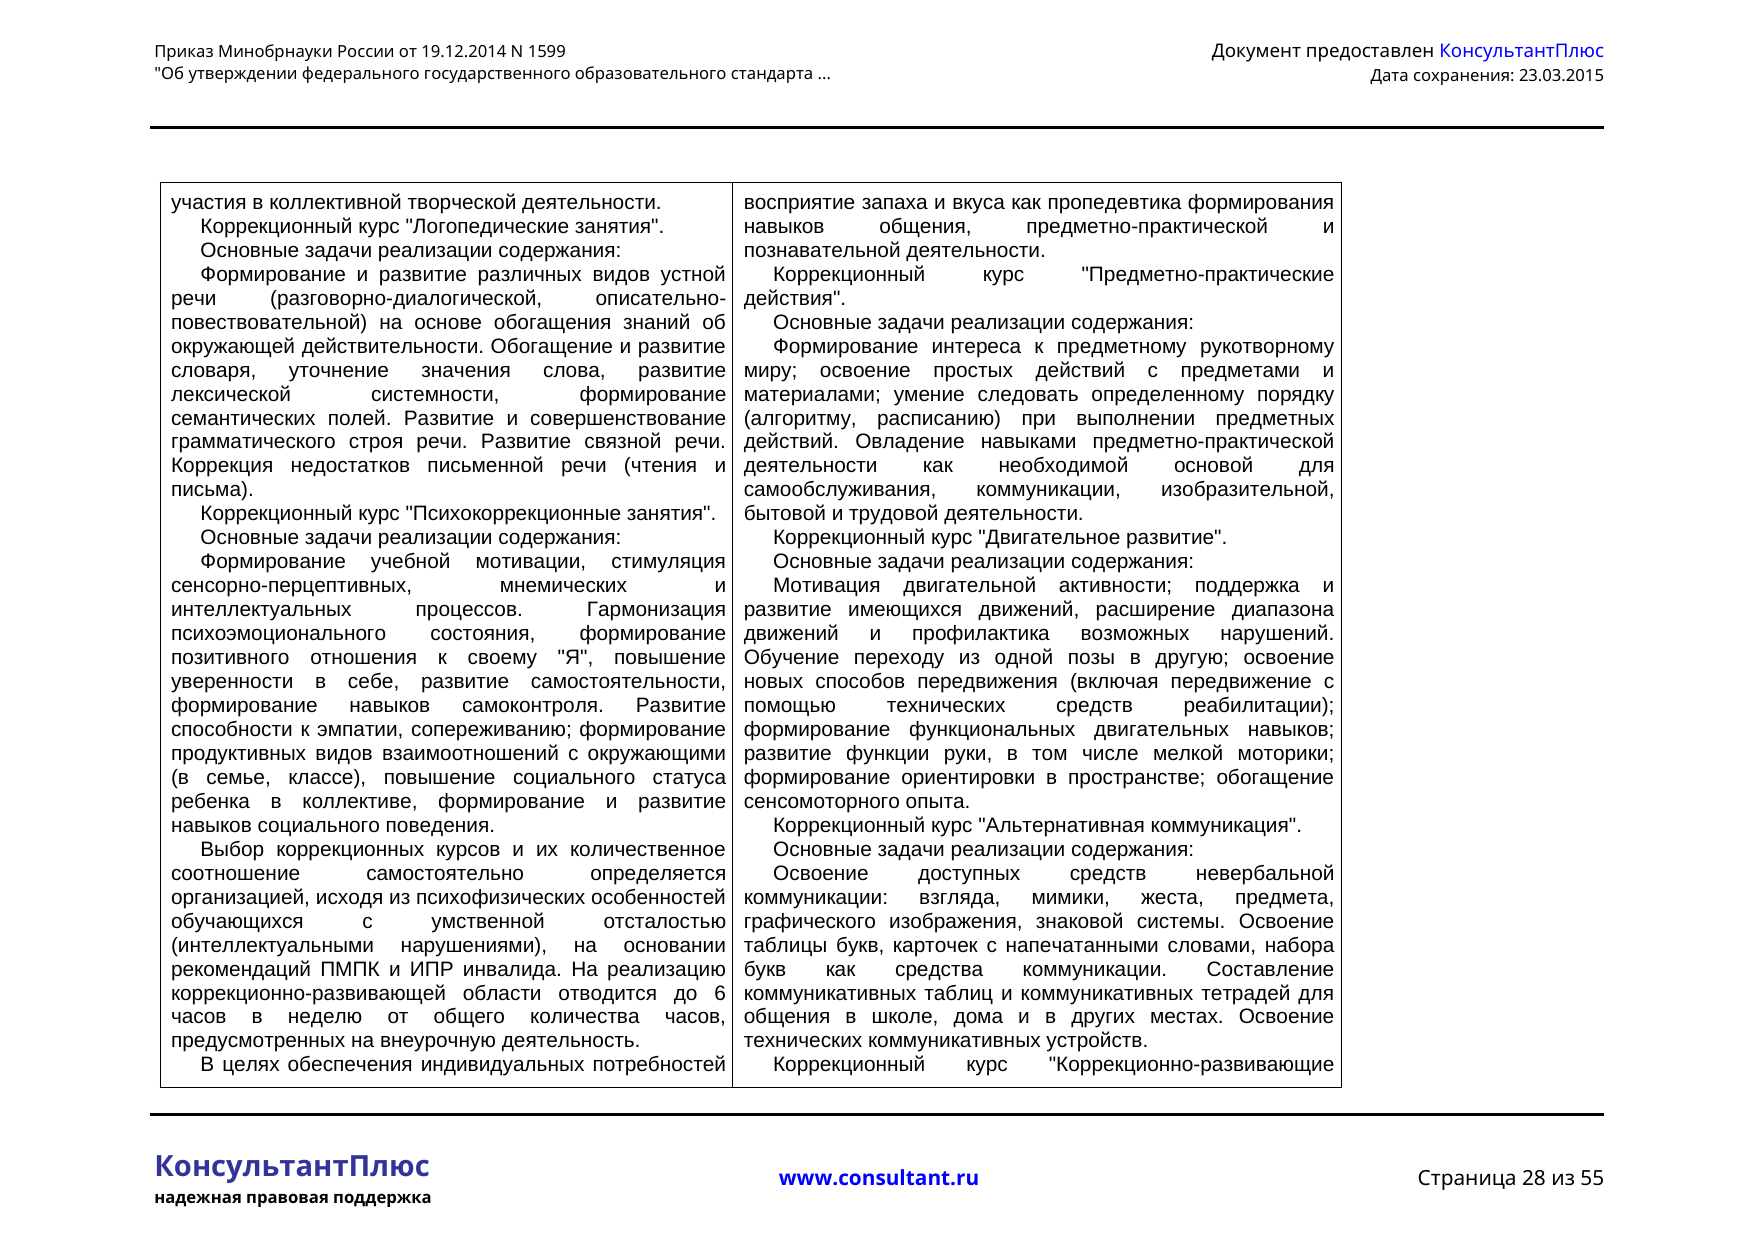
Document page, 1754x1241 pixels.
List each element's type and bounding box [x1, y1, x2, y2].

table_cell [161, 183, 732, 1087]
table_cell [733, 183, 1341, 1087]
